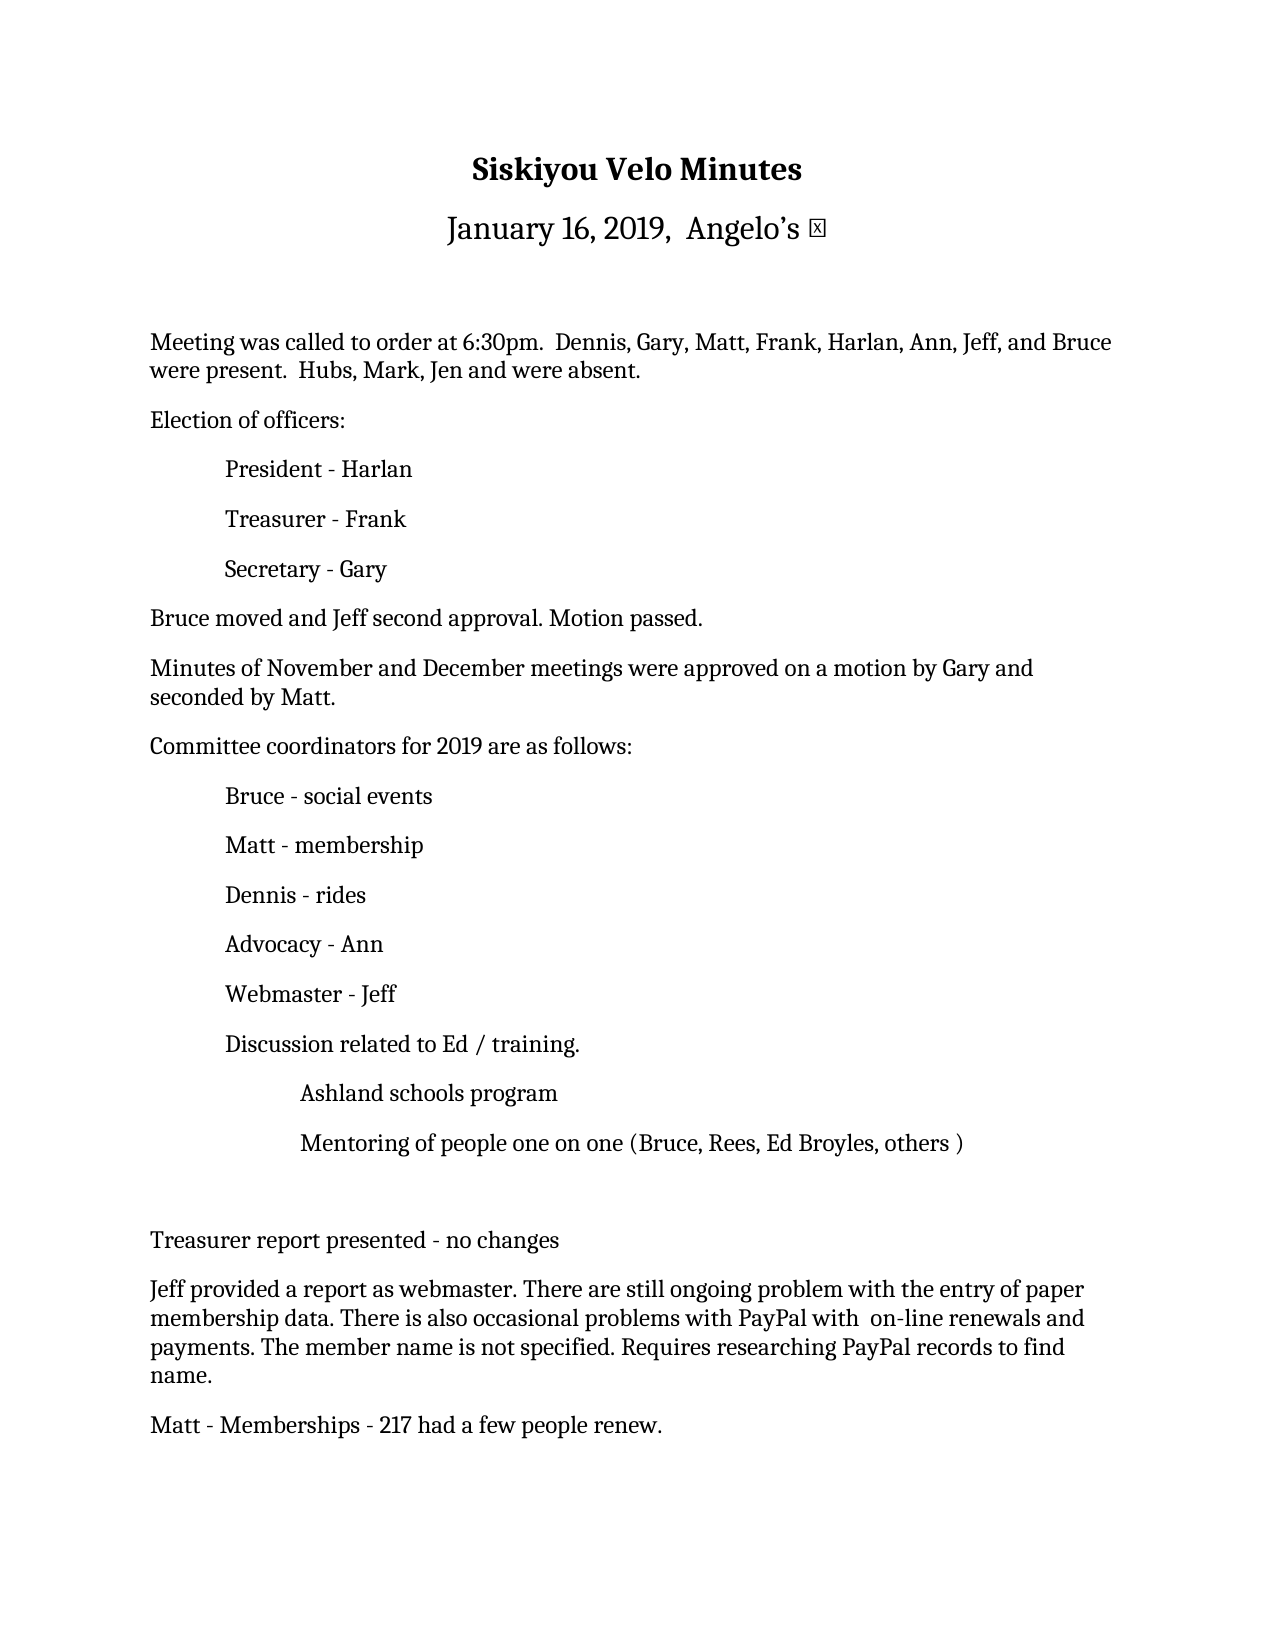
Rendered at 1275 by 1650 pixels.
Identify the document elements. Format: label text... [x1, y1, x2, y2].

text Committee coordinators for 2019 are as follows: [150, 732, 1125, 761]
text Dennis - rides [150, 881, 1125, 909]
text Bruce moved and Jeff second approval. Motion passed. [150, 604, 1125, 633]
text Minutes of November and December meetings were approved on a motion by Gary and seconded by Matt. [150, 654, 1125, 711]
text Mentoring of people one on one (Bruce, Rees, Ed Broyles, others ) [150, 1129, 1125, 1157]
text Bruce - social events [150, 782, 1125, 810]
text Matt - Memberships - 217 had a few people renew. [150, 1411, 1125, 1440]
text Ashland schools program [150, 1079, 1125, 1108]
text Election of officers: [150, 406, 1125, 434]
text Secretary - Gary [150, 554, 1125, 583]
text Discussion related to Ed / training. [150, 1029, 1125, 1058]
text Treasurer - Frank [150, 505, 1125, 534]
text Meeting was called to order at 6:30pm. Dennis, Gary, Matt, Frank, Harlan, Ann, Jeff, and Bruce were present. Hubs, Mark, Jen and were absent. [150, 327, 1125, 385]
text Jeff provided a report as webmaster. There are still ongoing problem with the entry of paper membership data. There is also occasional problems with PayPal with on-line renewals and payments. The member name is not specified. Requires researching PayPal records to find name. [150, 1275, 1125, 1390]
text Treasurer report presented - no changes [150, 1226, 1125, 1254]
text January 16, 2019, Angelo’s 🍕 [150, 209, 1125, 247]
text President - Harlan [150, 455, 1125, 484]
text Webmaster - Jeff [150, 980, 1125, 1009]
text Matt - membership [150, 831, 1125, 860]
text Siskiyou Velo Minutes [150, 150, 1125, 188]
text Advocacy - Ann [150, 930, 1125, 959]
